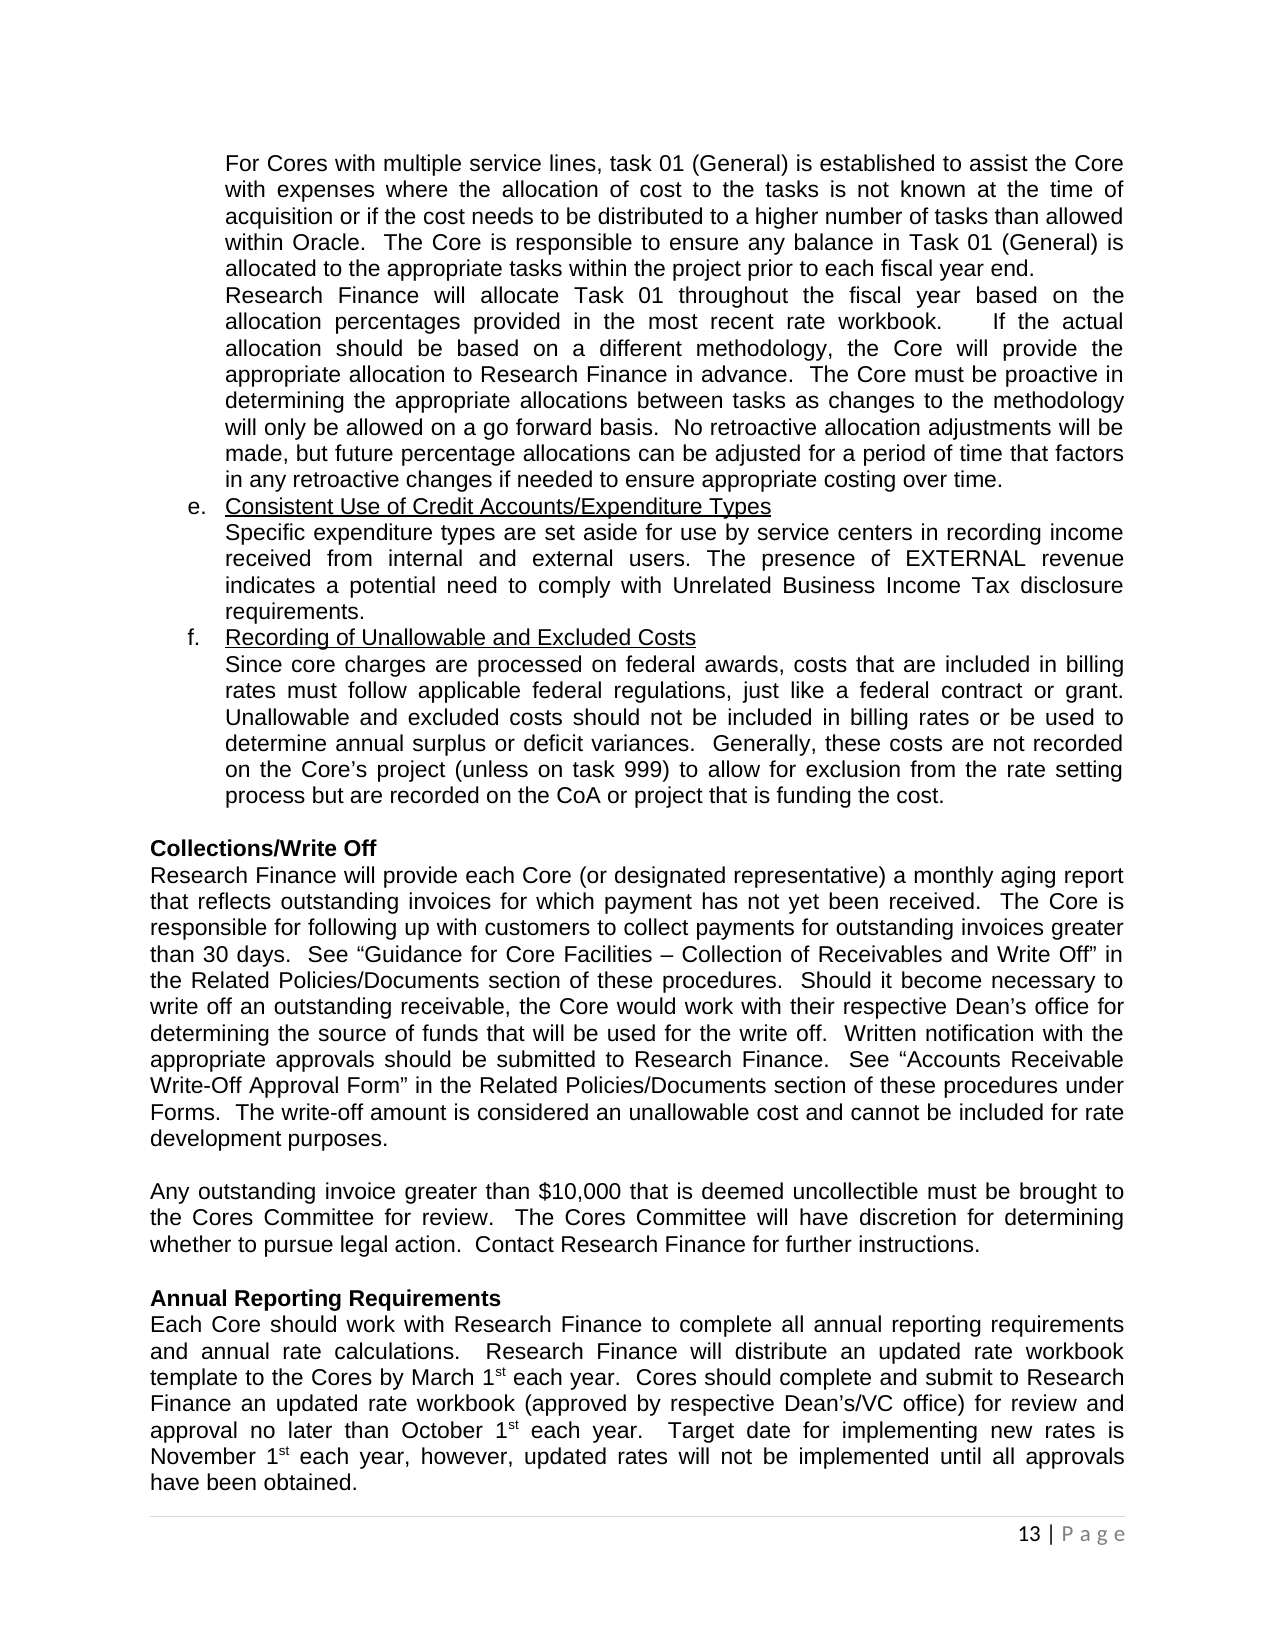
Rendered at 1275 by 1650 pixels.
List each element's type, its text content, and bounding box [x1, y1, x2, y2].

text Each Core should work with Research Finance to complete all annual reporting requirements and annual rate calculations. Research Finance will distribute an updated rate workbook template to the Cores by March 1st each year. Cores should complete and submit to Research Finance an updated rate workbook (approved by respective Dean’s/VC office) for review and approval no later than October 1st each year. Target date for implementing new rates is November 1st each year, however, updated rates will not be implemented until all approvals have been obtained. [150, 1311, 1125, 1496]
list Recording of Unallowable and Excluded Costs [187, 624, 1125, 651]
text Research Finance will allocate Task 01 throughout the fiscal year based on the allocation percentages provided in the most recent rate workbook. If the actual allocation should be based on a different methodology, the Core will provide the appropriate allocation to Research Finance in advance. The Core must be proactive in determining the appropriate allocations between tasks as changes to the methodology will only be allowed on a go forward basis. No retroactive allocation adjustments will be made, but future percentage allocations can be adjusted for a period of time that factors in any retroactive changes if needed to ensure appropriate costing over time. [225, 282, 1125, 493]
text For Cores with multiple service lines, task 01 (General) is established to assist the Core with expenses where the allocation of cost to the tasks is not known at the time of acquisition or if the cost needs to be distributed to a higher number of tasks than allowed within Oracle. The Core is responsible to ensure any balance in Task 01 (General) is allocated to the appropriate tasks within the project prior to each fiscal year end. [225, 150, 1125, 282]
text Research Finance will provide each Core (or designated representative) a monthly aging report that reflects outstanding invoices for which payment has not yet been received. The Core is responsible for following up with customers to collect payments for outstanding invoices greater than 30 days. See “Guidance for Core Facilities – Collection of Receivables and Write Off” in the Related Policies/Documents section of these procedures. Should it become necessary to write off an outstanding receivable, the Core would work with their respective Dean’s office for determining the source of funds that will be used for the write off. Written notification with the appropriate approvals should be submitted to Research Finance. See “Accounts Receivable Write-Off Approval Form” in the Related Policies/Documents section of these procedures under Forms. The write-off amount is considered an unallowable cost and cannot be included for rate development purposes. [150, 862, 1125, 1151]
text Since core charges are processed on federal awards, costs that are included in billing rates must follow applicable federal regulations, just like a federal contract or grant. Unallowable and excluded costs should not be included in billing rates or be used to determine annual surplus or deficit variances. Generally, these costs are not recorded on the Core’s project (unless on task 999) to allow for exclusion from the rate setting process but are recorded on the CoA or project that is funding the cost. [225, 651, 1125, 809]
text Any outstanding invoice greater than $10,000 that is deemed uncollectible must be brought to the Cores Committee for review. The Cores Committee will have discretion for determining whether to pursue legal action. Contact Research Finance for further instructions. [150, 1178, 1125, 1257]
list Consistent Use of Credit Accounts/Expenditure Types [187, 493, 1125, 519]
text Annual Reporting Requirements [150, 1285, 1125, 1311]
text Specific expenditure types are set aside for use by service centers in recording income received from internal and external users. The presence of EXTERNAL revenue indicates a potential need to comply with Unrelated Business Income Tax disclosure requirements. [225, 519, 1125, 624]
text Collections/Write Off [150, 835, 1125, 862]
